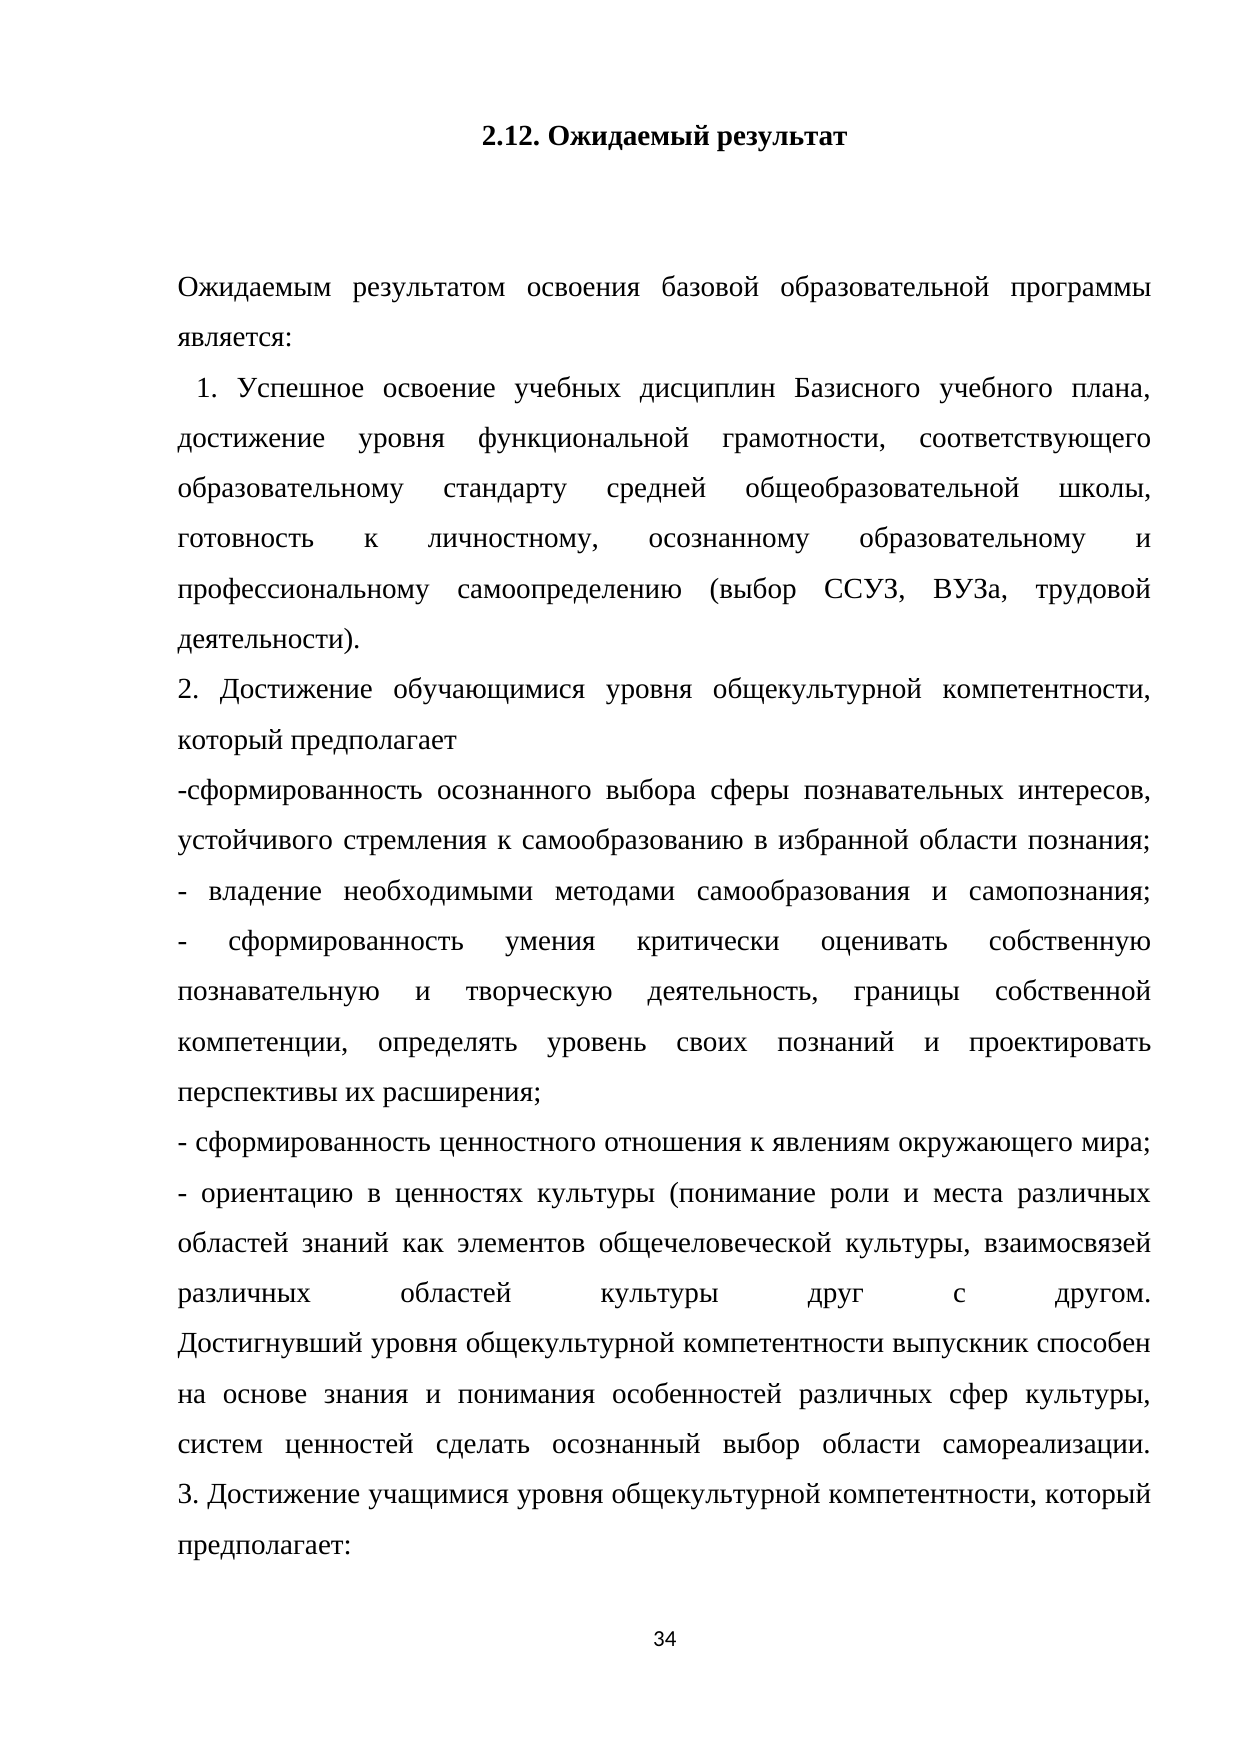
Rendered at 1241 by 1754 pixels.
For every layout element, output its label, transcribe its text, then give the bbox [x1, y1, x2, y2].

text - сформированность ценностного отношения к явлениям окружающего мира; - ориентацию в ценностях культуры (понимание роли и места различных областей знаний как элементов общечеловеческой культуры, взаимосвязей различных областей культуры друг с другом. Достигнувший уровня общекультурной компетентности выпускник способен на основе знания и понимания особенностей различных сфер культуры, систем ценностей сделать осознанный выбор области самореализации. 3. Достижение учащимися уровня общекультурной компетентности, который предполагает: [177, 1124, 1152, 1560]
text 1. Успешное освоение учебных дисциплин Базисного учебного плана, достижение уровня функциональной грамотности, соответствующего образовательному стандарту средней общеобразовательной школы, готовность к личностному, осознанному образовательному и профессиональному самоопределению (выбор ССУЗ, ВУЗа, трудовой деятельности). [177, 370, 1152, 655]
text 2. Достижение обучающимися уровня общекультурной компетентности, который предполагает [177, 672, 1152, 755]
text Ожидаемым результатом освоения базовой образовательной программы является: [177, 219, 1152, 353]
text 2.12. Ожидаемый результат [177, 118, 1152, 152]
text -сформированность осознанного выбора сферы познавательных интересов, устойчивого стремления к самообразованию в избранной области познания; - владение необходимыми методами самообразования и самопознания; - сформированность умения критически оценивать собственную познавательную и творческую деятельность, границы собственной компетенции, определять уровень своих познаний и проектировать перспективы их расширения; [177, 772, 1152, 1108]
